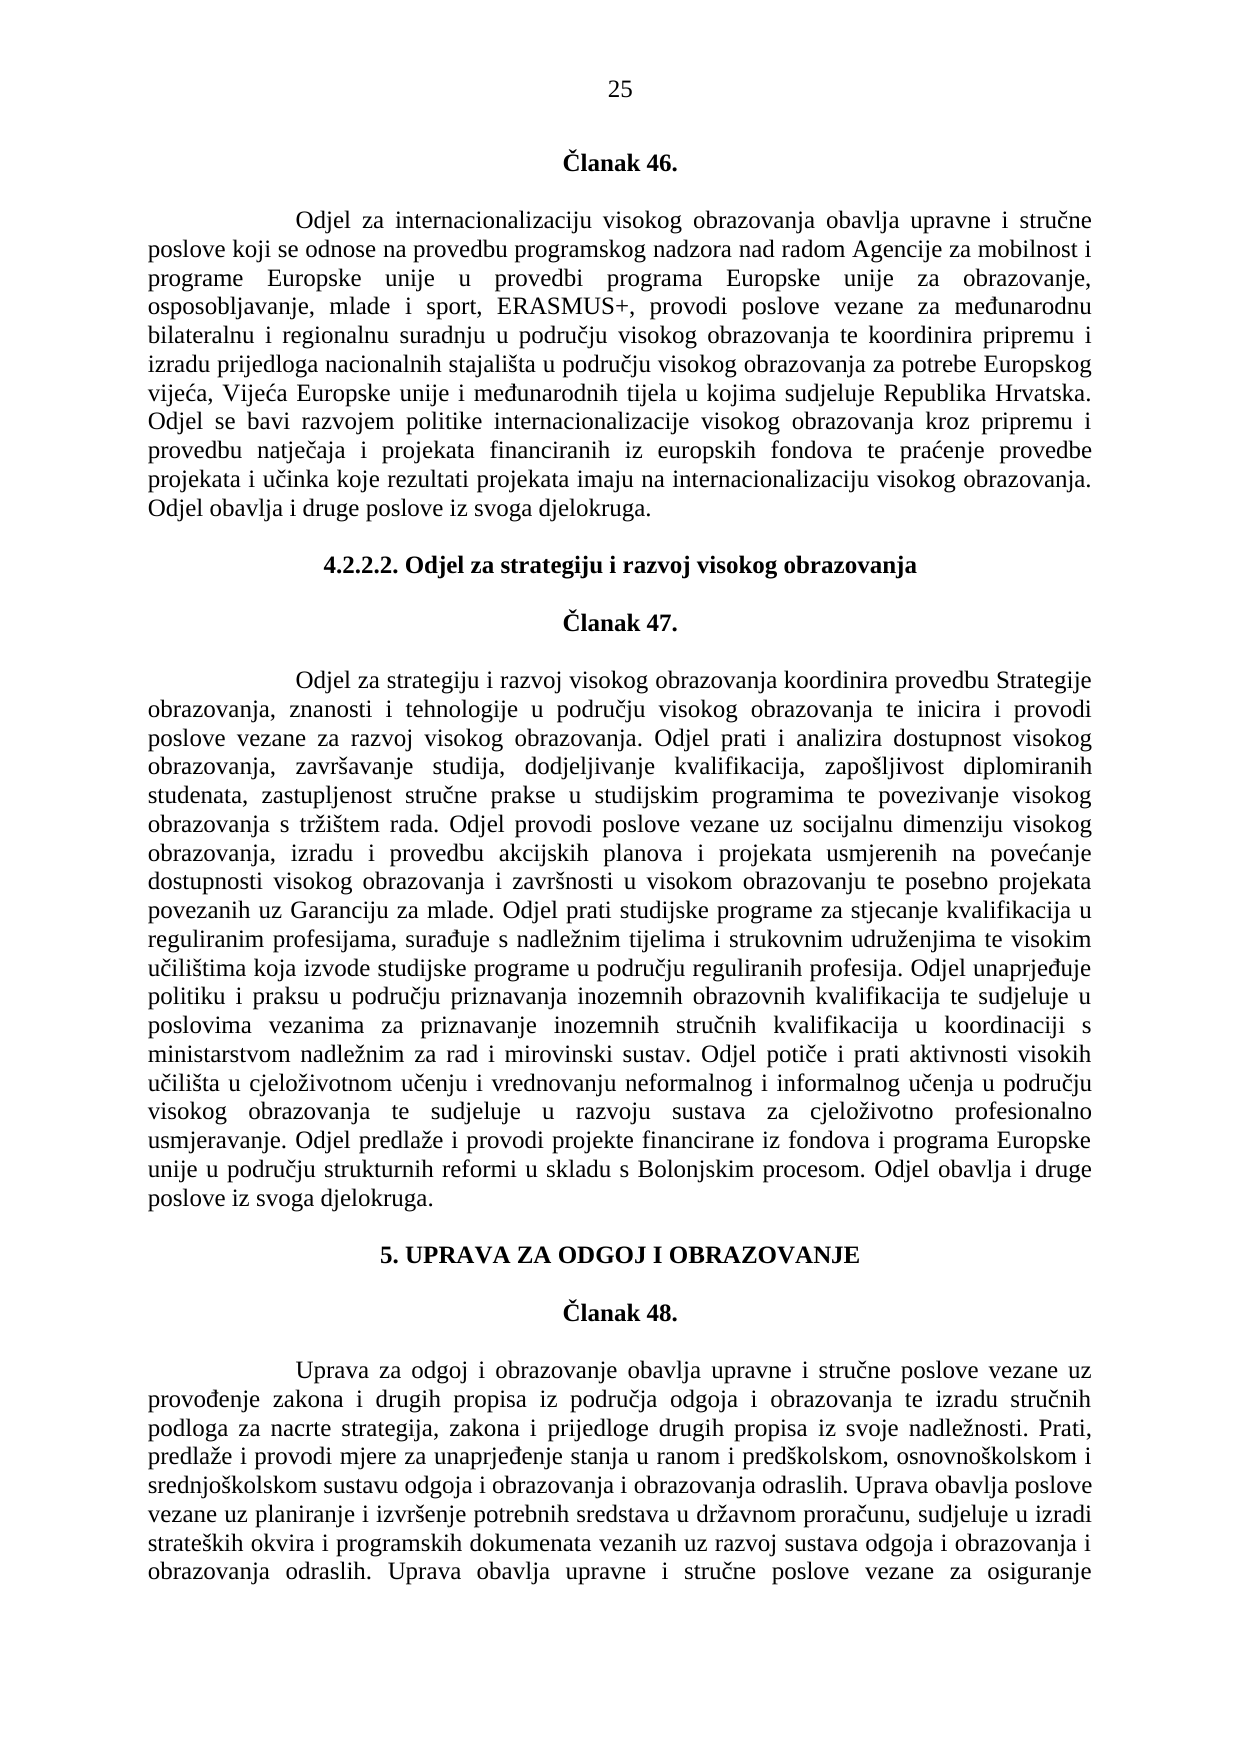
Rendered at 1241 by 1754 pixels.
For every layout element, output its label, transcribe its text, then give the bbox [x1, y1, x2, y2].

text Članak 47. [148, 608, 1093, 636]
text Članak 46. [148, 148, 1093, 176]
text Odjel za internacionalizaciju visokog obrazovanja obavlja upravne i stručne poslove koji se odnose na provedbu programskog nadzora nad radom Agencije za mobilnost i programe Europske unije u provedbi programa Europske unije za obrazovanje, osposobljavanje, mlade i sport, ERASMUS+, provodi poslove vezane za međunarodnu bilateralnu i regionalnu suradnju u području visokog obrazovanja te koordinira pripremu i izradu prijedloga nacionalnih stajališta u području visokog obrazovanja za potrebe Europskog vijeća, Vijeća Europske unije i međunarodnih tijela u kojima sudjeluje Republika Hrvatska. Odjel se bavi razvojem politike internacionalizacije visokog obrazovanja kroz pripremu i provedbu natječaja i projekata financiranih iz europskih fondova te praćenje provedbe projekata i učinka koje rezultati projekata imaju na internacionalizaciju visokog obrazovanja. Odjel obavlja i druge poslove iz svoga djelokruga. [148, 205, 1093, 521]
text 4.2.2.2. Odjel za strategiju i razvoj visokog obrazovanja [148, 550, 1093, 579]
text 5. UPRAVA ZA ODGOJ I OBRAZOVANJE [148, 1240, 1093, 1269]
text Članak 48. [148, 1298, 1093, 1326]
text Odjel za strategiju i razvoj visokog obrazovanja koordinira provedbu Strategije obrazovanja, znanosti i tehnologije u području visokog obrazovanja te inicira i provodi poslove vezane za razvoj visokog obrazovanja. Odjel prati i analizira dostupnost visokog obrazovanja, završavanje studija, dodjeljivanje kvalifikacija, zapošljivost diplomiranih studenata, zastupljenost stručne prakse u studijskim programima te povezivanje visokog obrazovanja s tržištem rada. Odjel provodi poslove vezane uz socijalnu dimenziju visokog obrazovanja, izradu i provedbu akcijskih planova i projekata usmjerenih na povećanje dostupnosti visokog obrazovanja i završnosti u visokom obrazovanju te posebno projekata povezanih uz Garanciju za mlade. Odjel prati studijske programe za stjecanje kvalifikacija u reguliranim profesijama, surađuje s nadležnim tijelima i strukovnim udruženjima te visokim učilištima koja izvode studijske programe u području reguliranih profesija. Odjel unaprjeđuje politiku i praksu u području priznavanja inozemnih obrazovnih kvalifikacija te sudjeluje u poslovima vezanima za priznavanje inozemnih stručnih kvalifikacija u koordinaciji s ministarstvom nadležnim za rad i mirovinski sustav. Odjel potiče i prati aktivnosti visokih učilišta u cjeloživotnom učenju i vrednovanju neformalnog i informalnog učenja u području visokog obrazovanja te sudjeluje u razvoju sustava za cjeloživotno profesionalno usmjeravanje. Odjel predlaže i provodi projekte financirane iz fondova i programa Europske unije u području strukturnih reformi u skladu s Bolonjskim procesom. Odjel obavlja i druge poslove iz svoga djelokruga. [148, 665, 1093, 1211]
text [148, 1355, 1093, 1585]
